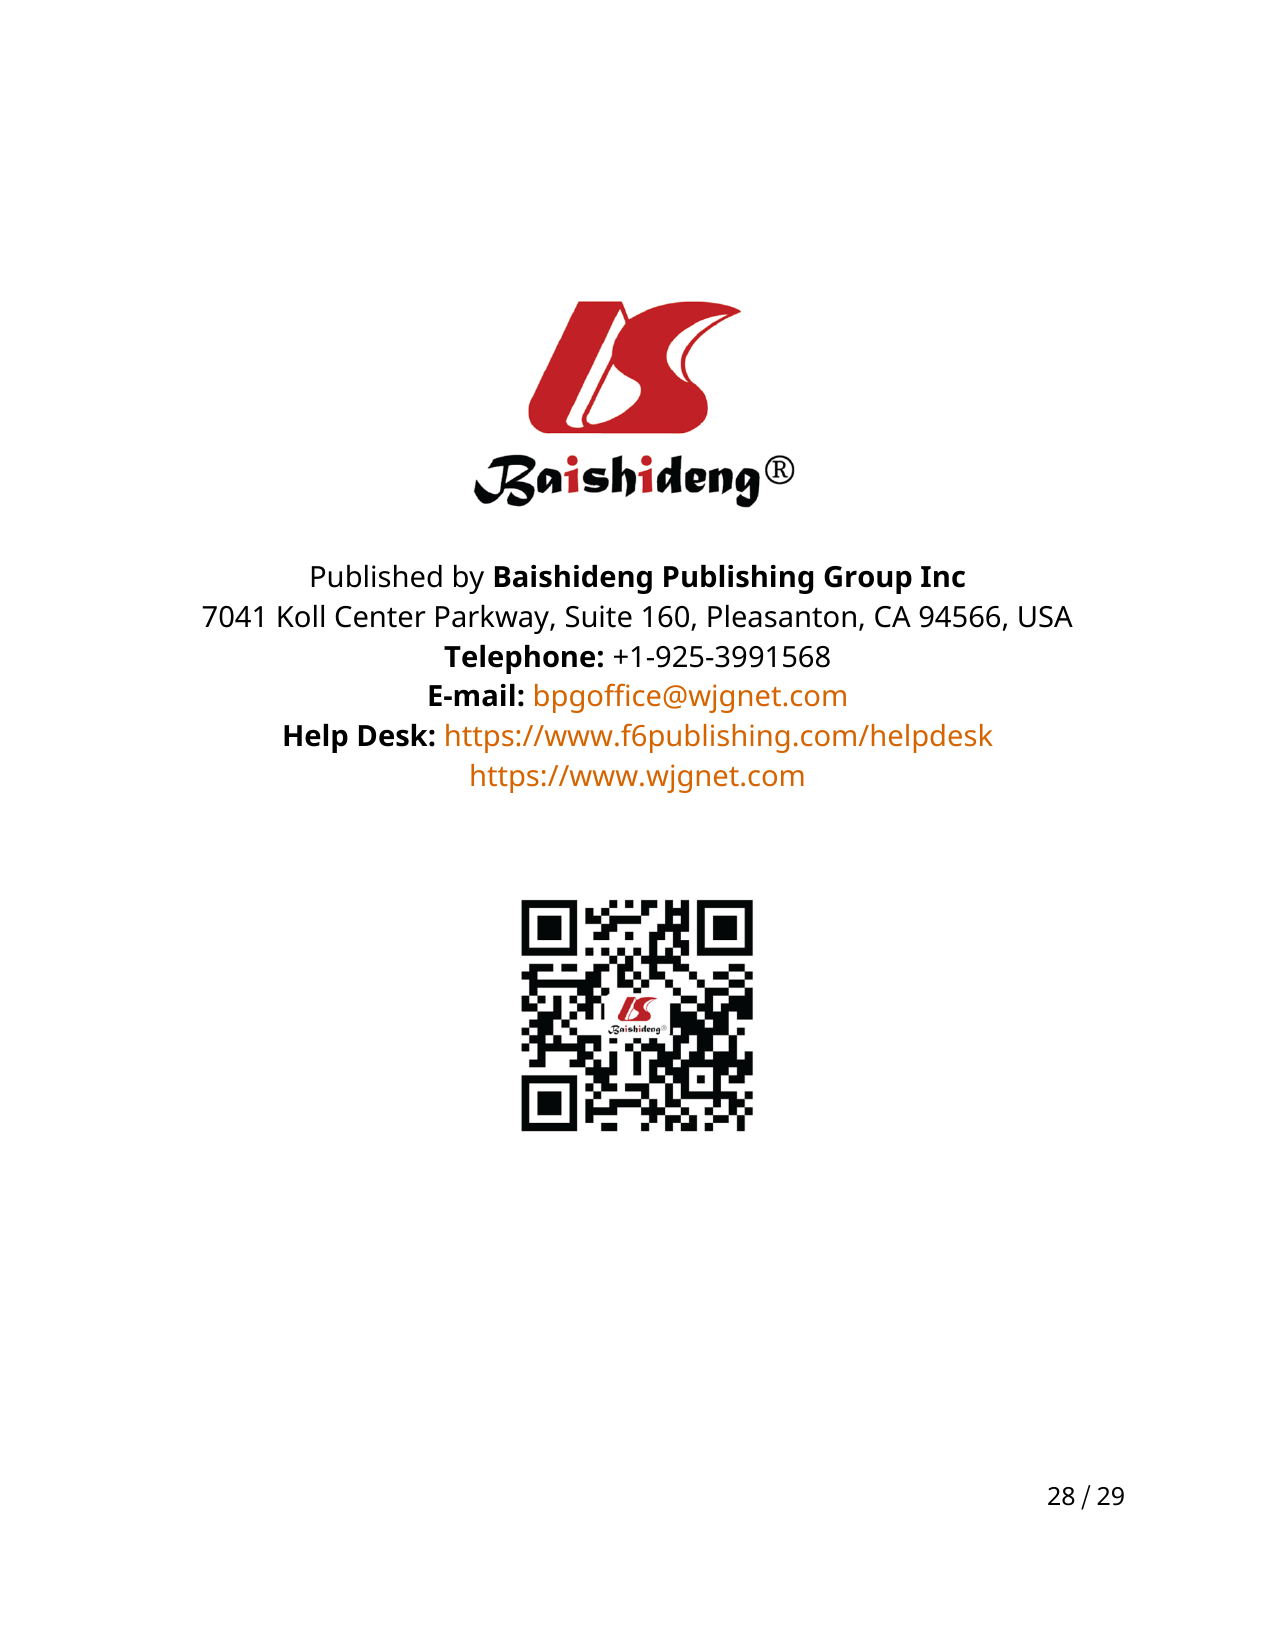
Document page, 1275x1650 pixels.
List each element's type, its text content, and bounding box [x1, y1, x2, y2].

text https://www.wjgnet.com [150, 755, 1125, 795]
text 7041 Koll Center Parkway, Suite 160, Pleasanton, CA 94566, USA [150, 596, 1125, 636]
text Telephone: +1-925-3991568 [150, 636, 1125, 676]
text E-mail: bpgoffice@wjgnet.com [150, 676, 1125, 715]
text Help Desk: https://www.f6publishing.com/helpdesk [150, 715, 1125, 755]
picture [518, 896, 757, 1134]
picture [432, 286, 843, 523]
text Published by Baishideng Publishing Group Inc [150, 557, 1125, 596]
